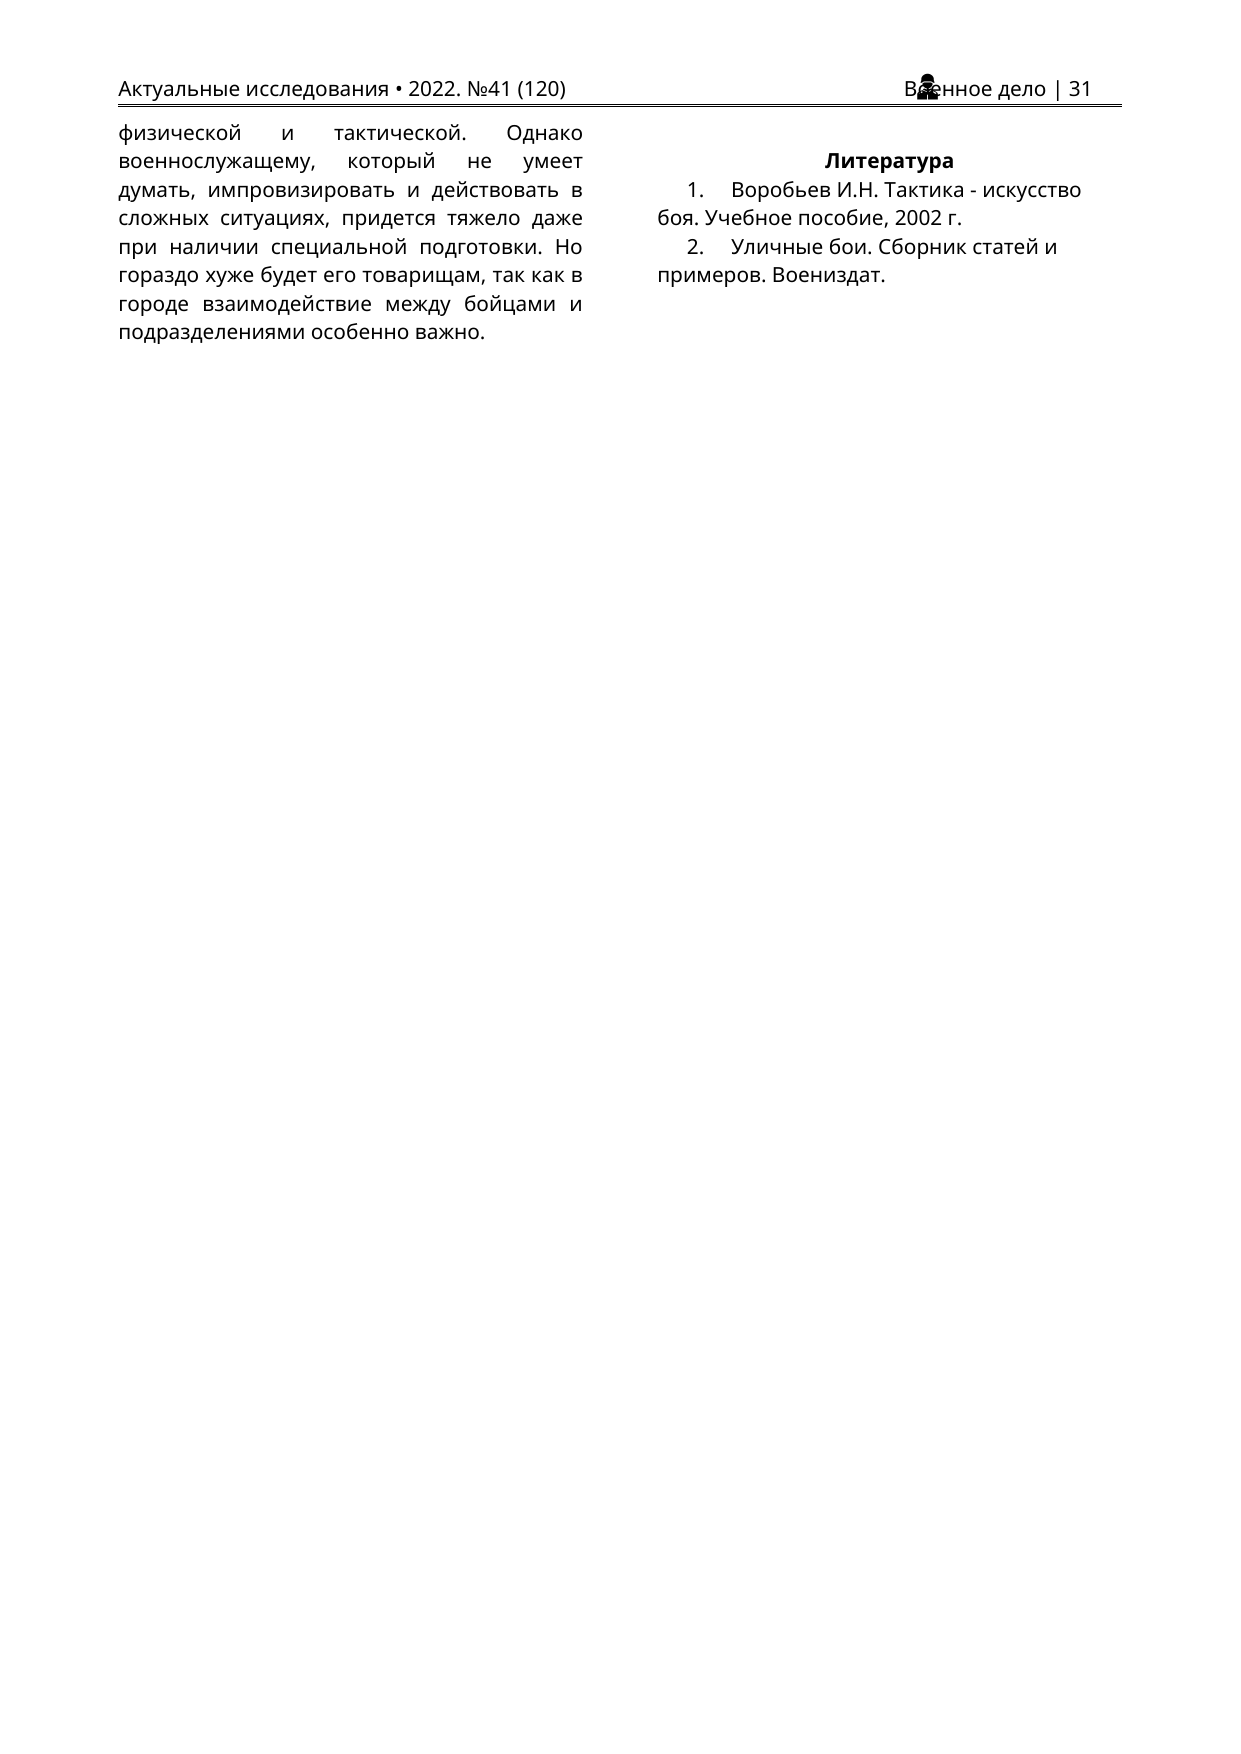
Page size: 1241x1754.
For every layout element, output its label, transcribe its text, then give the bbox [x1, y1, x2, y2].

text Литература [657, 147, 1122, 175]
list Воробьев И.Н. Тактика - искусство боя. Учебное пособие, 2002 г. [657, 175, 1122, 232]
picture [912, 73, 943, 104]
list Уличные бои. Сборник статей и примеров. Воениздат. [657, 232, 1122, 289]
